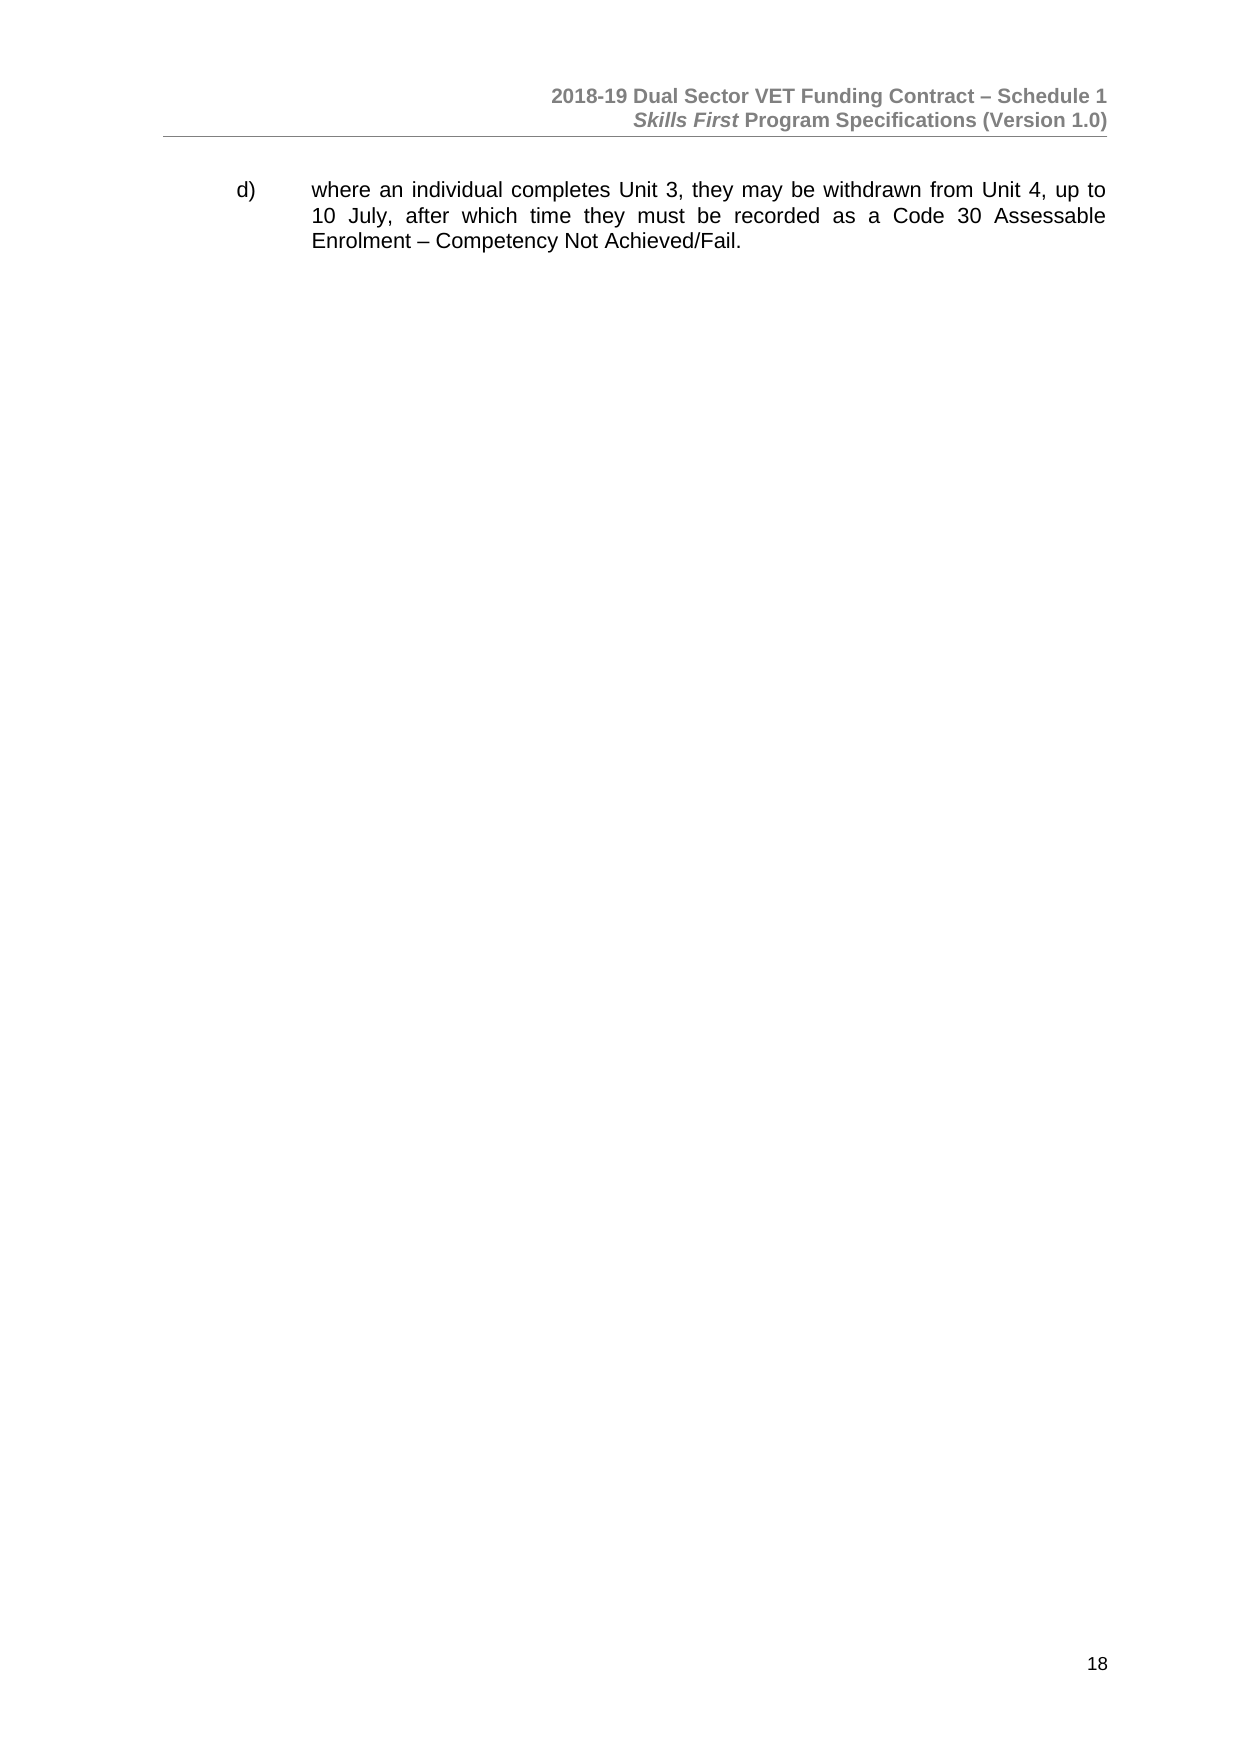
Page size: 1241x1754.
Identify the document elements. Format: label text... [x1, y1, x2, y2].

list where an individual completes Unit 3, they may be withdrawn from Unit 4, up to 10 July, after which time they must be recorded as a Code 30 Assessable Enrolment – Competency Not Achieved/Fail. [236, 177, 1107, 253]
